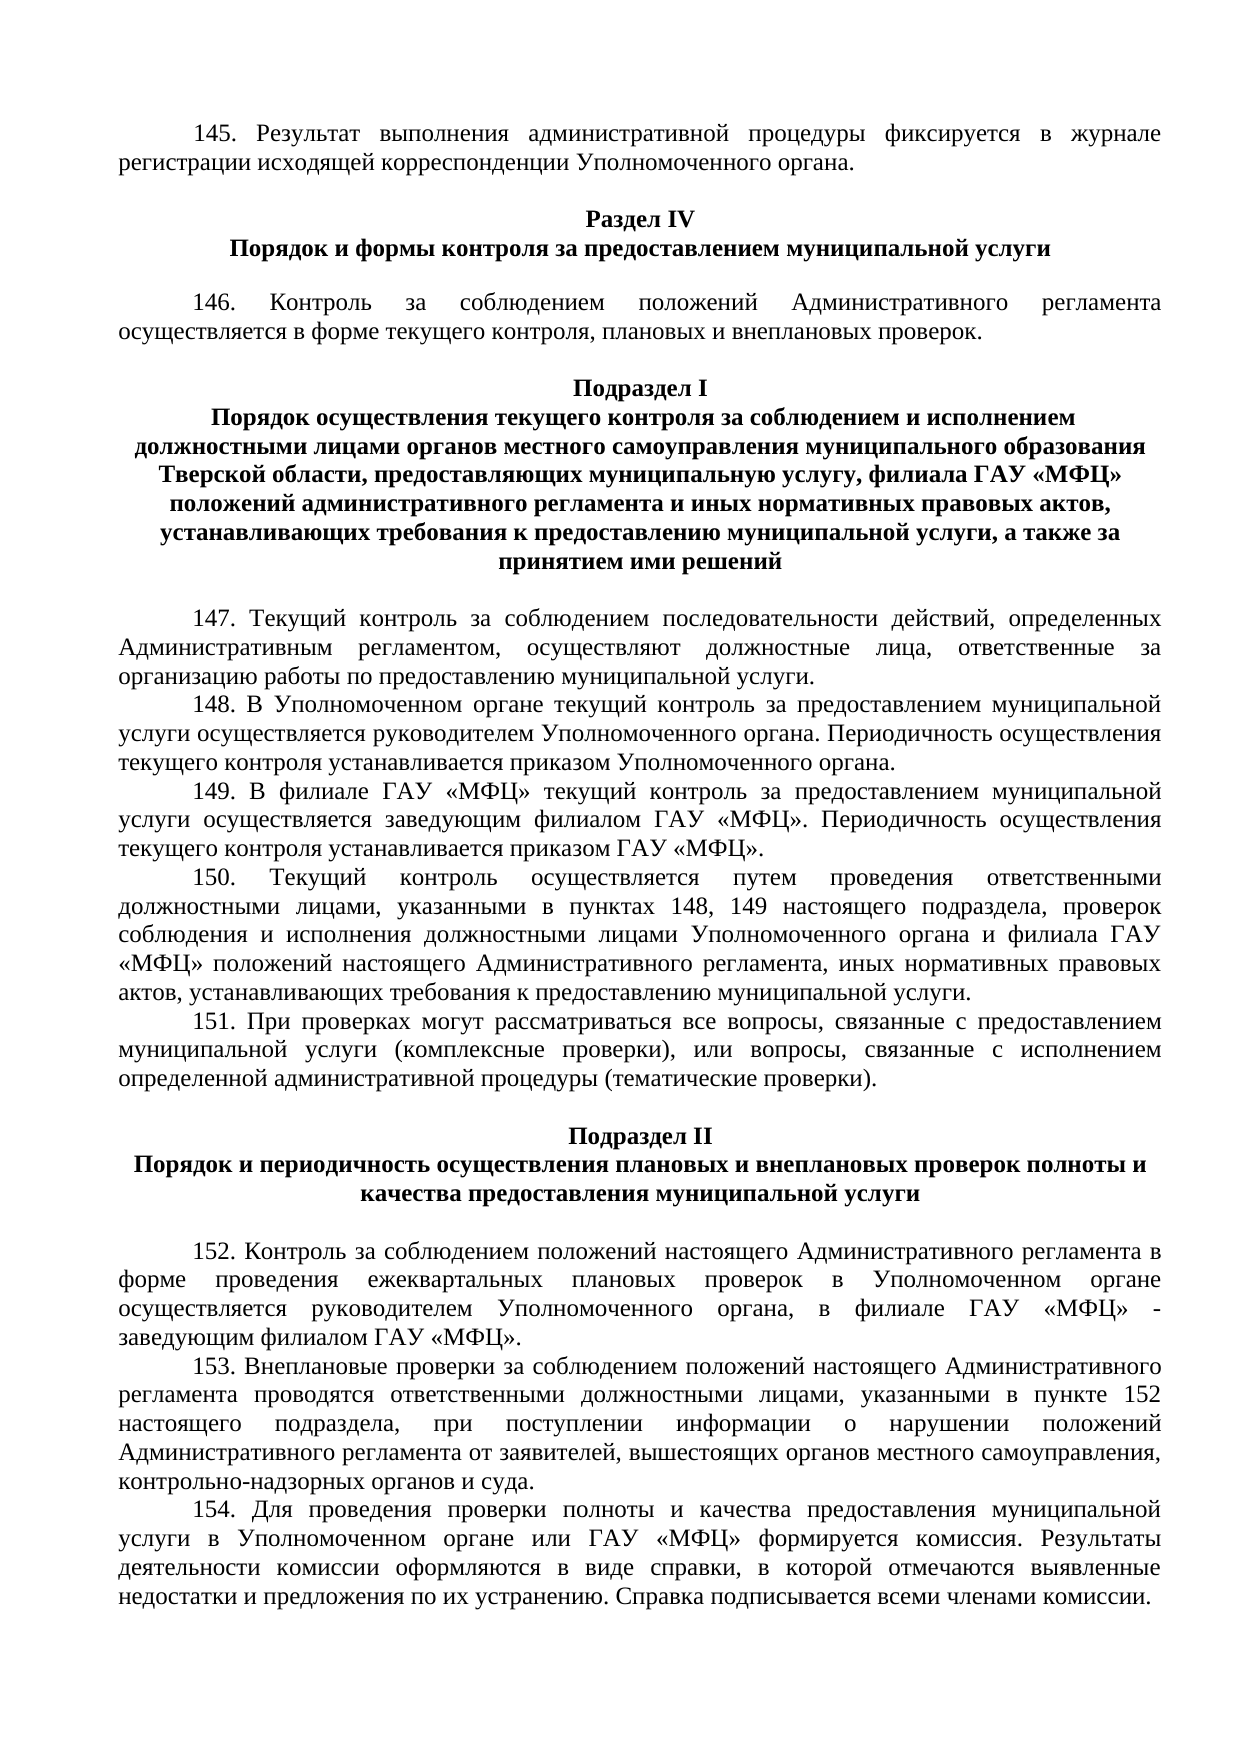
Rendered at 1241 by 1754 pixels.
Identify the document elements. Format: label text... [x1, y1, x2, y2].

text 146. Контроль за соблюдением положений Административного регламента осуществляется в форме текущего контроля, плановых и внеплановых проверок. [118, 287, 1162, 344]
text Подраздел I [118, 373, 1162, 402]
text 151. При проверках могут рассматриваться все вопросы, связанные с предоставлением муниципальной услуги (комплексные проверки), или вопросы, связанные с исполнением определенной административной процедуры (тематические проверки). [118, 1006, 1162, 1092]
text 153. Внеплановые проверки за соблюдением положений настоящего Административного регламента проводятся ответственными должностными лицами, указанными в пункте 152 настоящего подраздела, при поступлении информации о нарушении положений Административного регламента от заявителей, вышестоящих органов местного самоуправления, контрольно-надзорных органов и суда. [118, 1351, 1162, 1494]
text 149. В филиале ГАУ «МФЦ» текущий контроль за предоставлением муниципальной услуги осуществляется заведующим филиалом ГАУ «МФЦ». Периодичность осуществления текущего контроля устанавливается приказом ГАУ «МФЦ». [118, 776, 1162, 862]
text 150. Текущий контроль осуществляется путем проведения ответственными должностными лицами, указанными в пунктах 148, 149 настоящего подраздела, проверок соблюдения и исполнения должностными лицами Уполномоченного органа и филиала ГАУ «МФЦ» положений настоящего Административного регламента, иных нормативных правовых актов, устанавливающих требования к предоставлению муниципальной услуги. [118, 862, 1162, 1006]
text 152. Контроль за соблюдением положений настоящего Административного регламента в форме проведения ежеквартальных плановых проверок в Уполномоченном органе осуществляется руководителем Уполномоченного органа, в филиале ГАУ «МФЦ» - заведующим филиалом ГАУ «МФЦ». [118, 1236, 1162, 1351]
text 145. Результат выполнения административной процедуры фиксируется в журнале регистрации исходящей корреспонденции Уполномоченного органа. [118, 118, 1162, 176]
text Подраздел II [118, 1121, 1162, 1149]
text 154. Для проведения проверки полноты и качества предоставления муниципальной услуги в Уполномоченном органе или ГАУ «МФЦ» формируется комиссия. Результаты деятельности комиссии оформляются в виде справки, в которой отмечаются выявленные недостатки и предложения по их устранению. Справка подписывается всеми членами комиссии. [118, 1494, 1162, 1609]
text 148. В Уполномоченном органе текущий контроль за предоставлением муниципальной услуги осуществляется руководителем Уполномоченного органа. Периодичность осуществления текущего контроля устанавливается приказом Уполномоченного органа. [118, 689, 1162, 776]
text Раздел IV [118, 204, 1162, 233]
text 147. Текущий контроль за соблюдением последовательности действий, определенных Административным регламентом, осуществляют должностные лица, ответственные за организацию работы по предоставлению муниципальной услуги. [118, 603, 1162, 689]
text Порядок и формы контроля за предоставлением муниципальной услуги [118, 233, 1162, 262]
text Порядок и периодичность осуществления плановых и внеплановых проверок полноты и качества предоставления муниципальной услуги [118, 1149, 1162, 1207]
text Порядок осуществления текущего контроля за соблюдением и исполнением должностными лицами органов местного самоуправления муниципального образования Тверской области, предоставляющих муниципальную услугу, филиала ГАУ «МФЦ» положений административного регламента и иных нормативных правовых актов, устанавливающих требования к предоставлению муниципальной услуги, а также за принятием ими решений [118, 402, 1162, 574]
